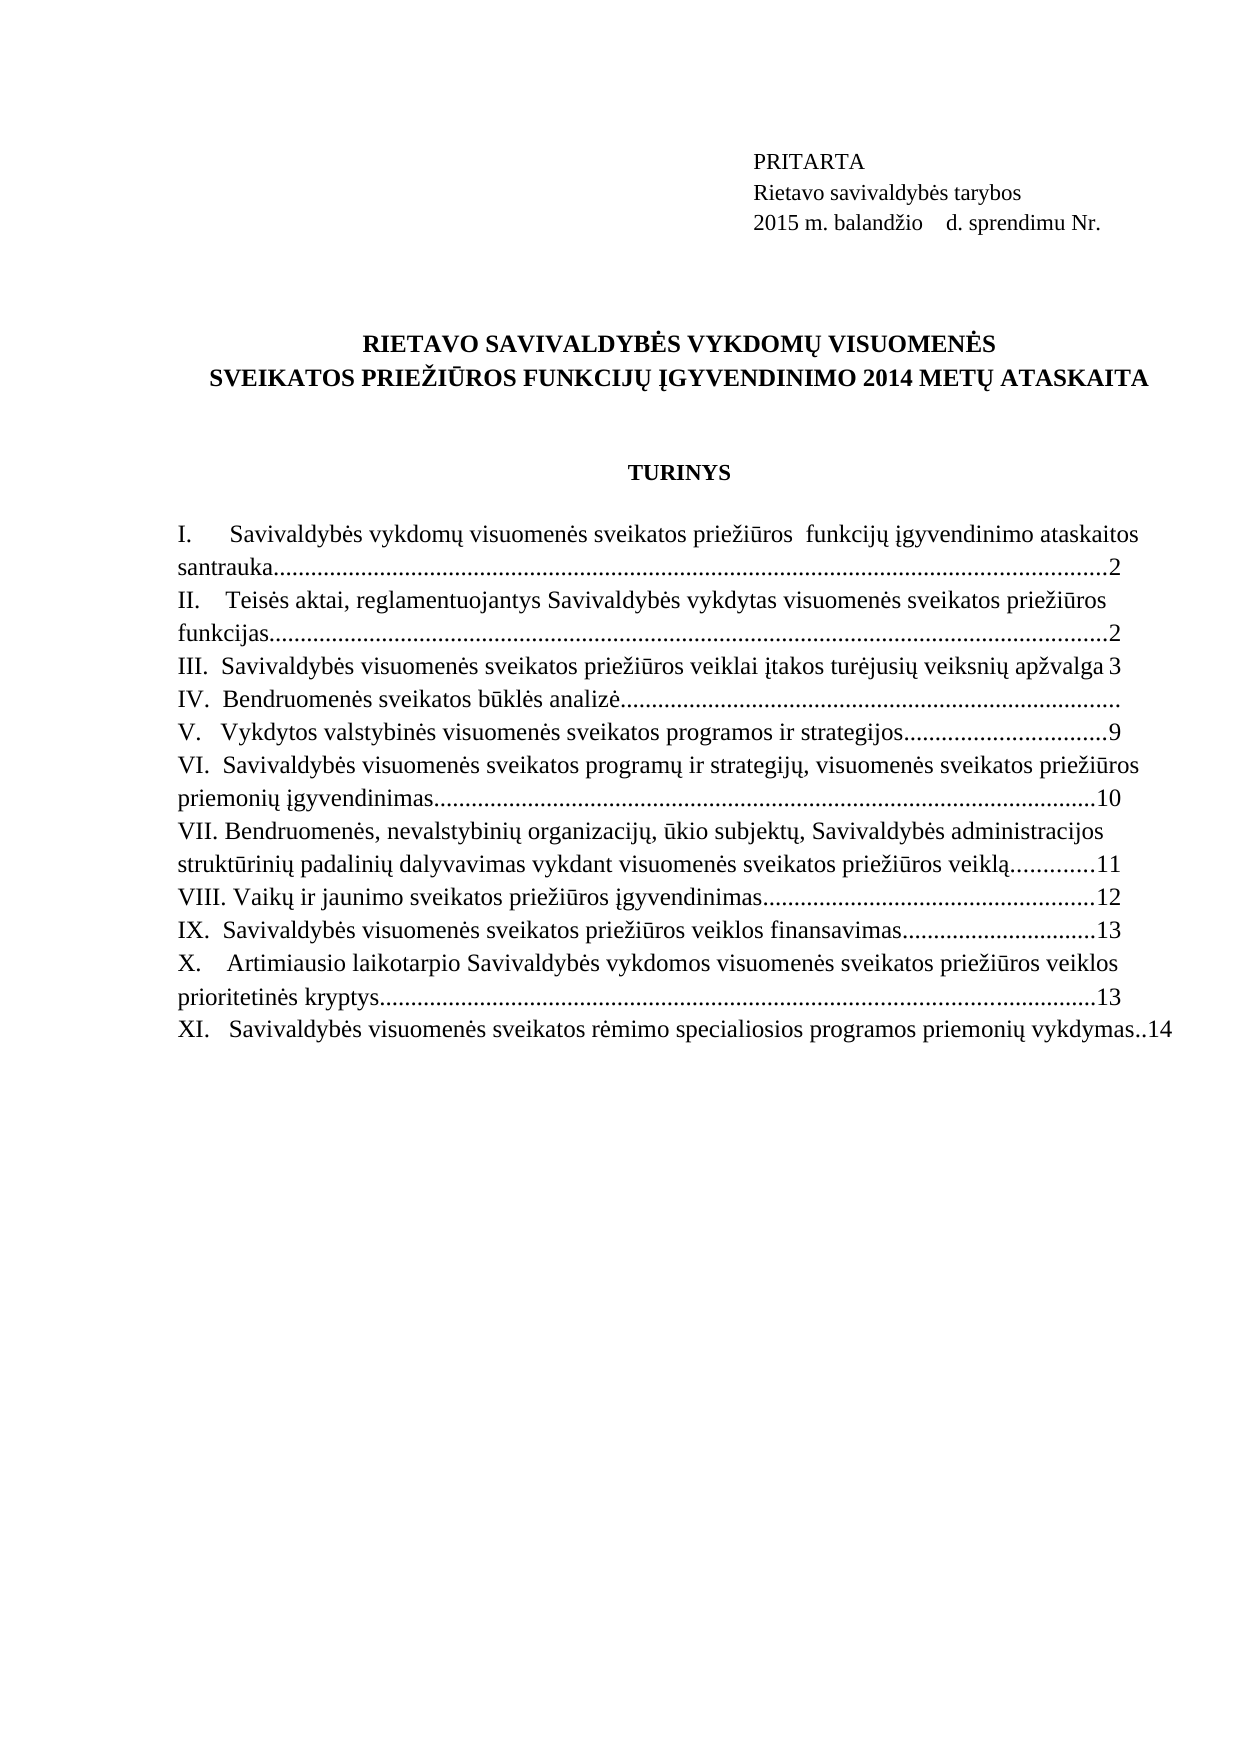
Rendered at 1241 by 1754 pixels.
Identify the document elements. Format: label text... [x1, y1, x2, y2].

text III. Savivaldybės visuomenės sveikatos priežiūros veiklai įtakos turėjusių veiksnių apžvalga 3 [177, 651, 1181, 680]
text VI. Savivaldybės visuomenės sveikatos programų ir strategijų, visuomenės sveikatos priežiūros priemonių įgyvendinimas 10 [177, 750, 1181, 812]
subtitle Rietavo SAVIVALDYBĖS VYKDOMŲ VISUOMENĖS [177, 329, 1181, 358]
text V. Vykdytos valstybinės visuomenės sveikatos programos ir strategijos 9 [177, 717, 1181, 746]
subtitle SVEIKATOS PRIEŽIŪROS FUNKCIJŲ ĮGYVENDINIMO 2014 METŲ ATASKAITA [177, 363, 1181, 391]
text II. Teisės aktai, reglamentuojantys Savivaldybės vykdytas visuomenės sveikatos priežiūros funkcijas 2 [177, 585, 1181, 647]
text I. Savivaldybės vykdomų visuomenės sveikatos priežiūros funkcijų įgyvendinimo ataskaitos santrauka 2 [177, 519, 1181, 581]
text TURINYS [177, 459, 1181, 485]
text XI. Savivaldybės visuomenės sveikatos rėmimo specialiosios programos priemonių vykdymas..14 [177, 1014, 1181, 1043]
text IX. Savivaldybės visuomenės sveikatos priežiūros veiklos finansavimas 13 [177, 916, 1181, 944]
text VIII. Vaikų ir jaunimo sveikatos priežiūros įgyvendinimas 12 [177, 882, 1181, 911]
text Rietavo savivaldybės tarybos [753, 178, 1181, 205]
text VII. Bendruomenės, nevalstybinių organizacijų, ūkio subjektų, Savivaldybės administracijos struktūrinių padalinių dalyvavimas vykdant visuomenės sveikatos priežiūros veiklą 11 [177, 816, 1181, 878]
text PRITARTA [753, 148, 1181, 175]
text IV. Bendruomenės sveikatos būklės analizė [177, 684, 1181, 713]
text 2015 m. balandžio d. sprendimu Nr. [753, 209, 1181, 235]
text X. Artimiausio laikotarpio Savivaldybės vykdomos visuomenės sveikatos priežiūros veiklos prioritetinės kryptys ................13 [177, 948, 1181, 1010]
